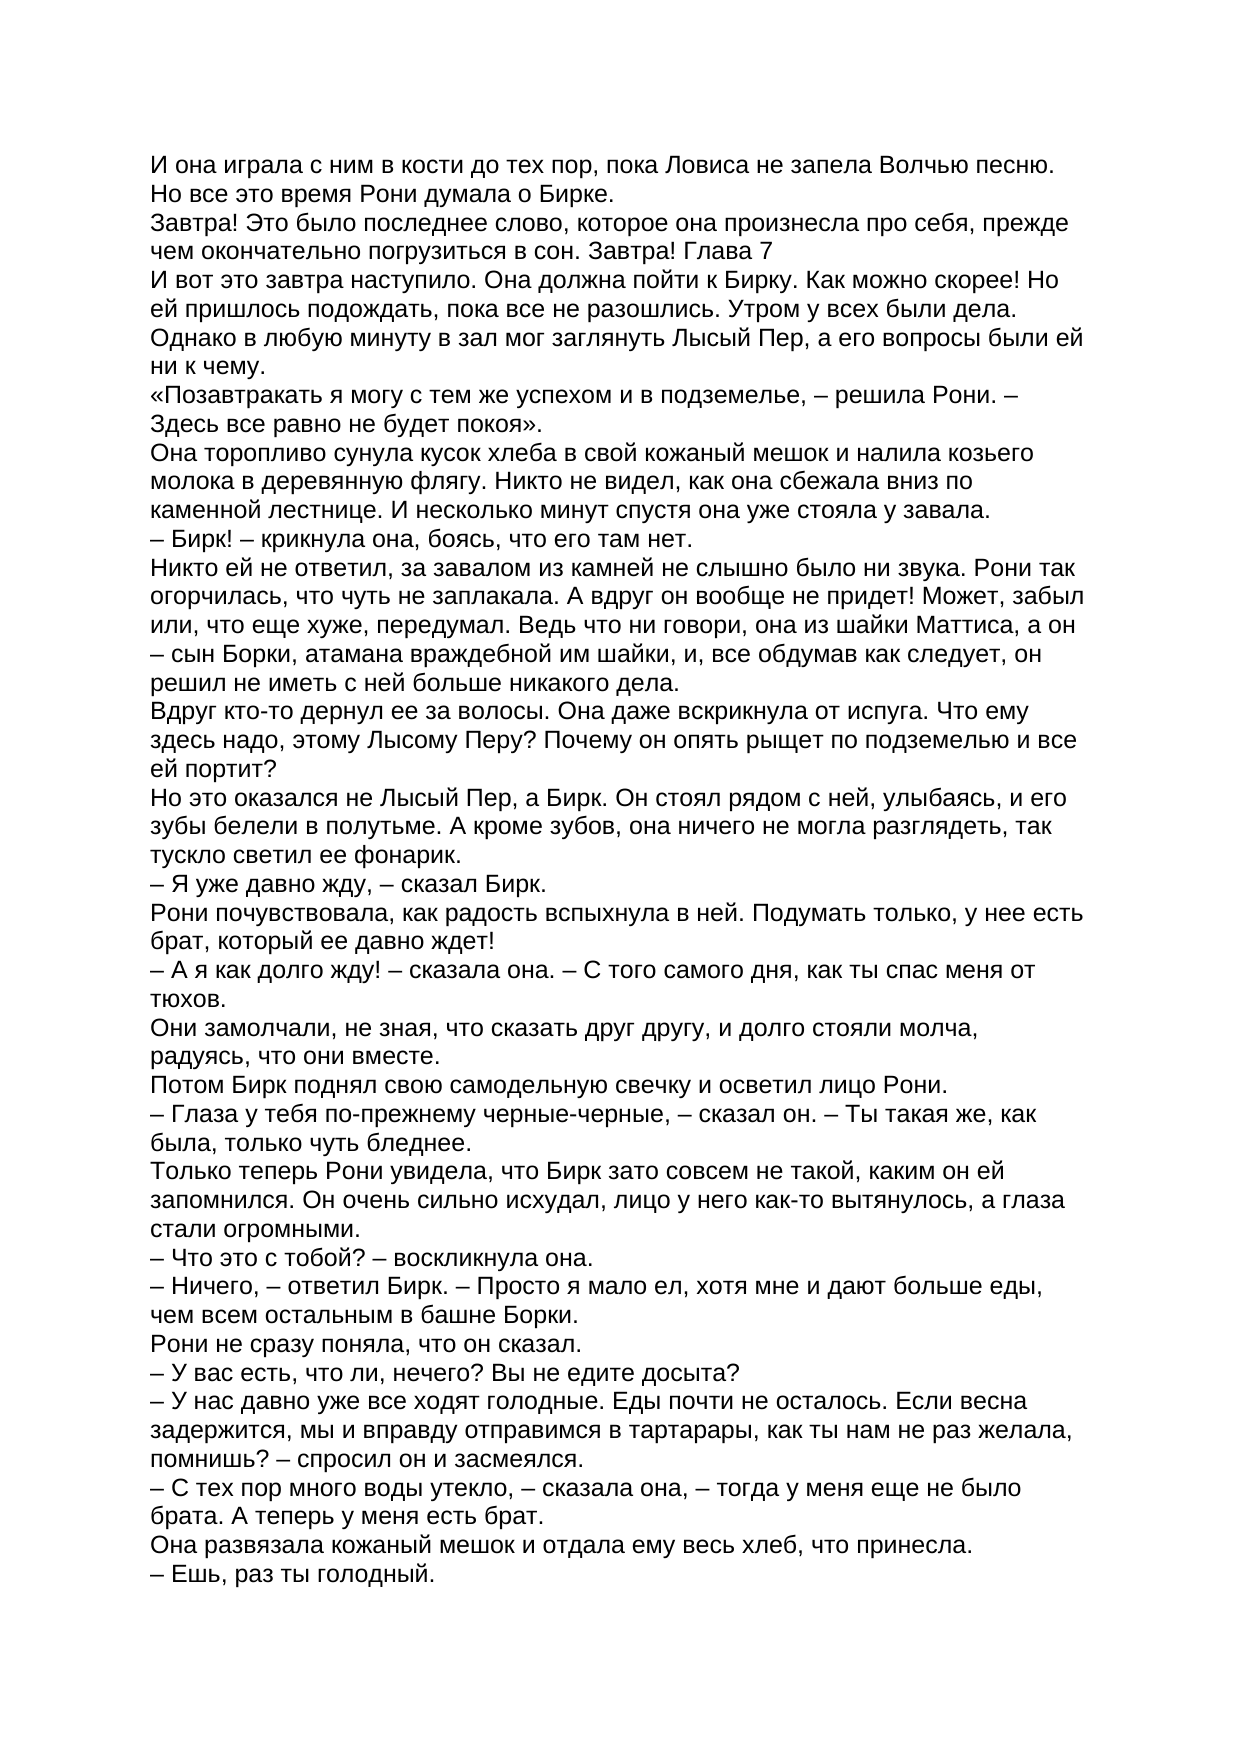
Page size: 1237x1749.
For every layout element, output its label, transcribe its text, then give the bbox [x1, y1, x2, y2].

text – Бирк! – крикнула она, боясь, что его там нет. [150, 524, 1086, 552]
text Рони не сразу поняла, что он сказал. [150, 1329, 1086, 1357]
text – Что это с тобой? – воскликнула она. [150, 1242, 1086, 1271]
text – Я уже давно жду, – сказал Бирк. [150, 869, 1086, 897]
text И вот это завтра наступило. Она должна пойти к Бирку. Как можно скорее! Но ей пришлось подождать, пока все не разошлись. Утром у всех были дела. Однако в любую минуту в зал мог заглянуть Лысый Пер, а его вопросы были ей ни к чему. [150, 265, 1086, 380]
text – Глаза у тебя по-прежнему черные-черные, – сказал он. – Ты такая же, как была, только чуть бледнее. [150, 1099, 1086, 1156]
text – Ничего, – ответил Бирк. – Просто я мало ел, хотя мне и дают больше еды, чем всем остальным в башне Борки. [150, 1271, 1086, 1329]
text – А я как долго жду! – сказала она. – С того самого дня, как ты спас меня от тюхов. [150, 955, 1086, 1012]
text Только теперь Рони увидела, что Бирк зато совсем не такой, каким он ей запомнился. Он очень сильно исхудал, лицо у него как-то вытянулось, а глаза стали огромными. [150, 1156, 1086, 1242]
text Рони почувствовала, как радость вспыхнула в ней. Подумать только, у нее есть брат, который ее давно ждет! [150, 897, 1086, 955]
text Потом Бирк поднял свою самодельную свечку и осветил лицо Рони. [150, 1070, 1086, 1099]
text Но это оказался не Лысый Пер, а Бирк. Он стоял рядом с ней, улыбаясь, и его зубы белели в полутьме. А кроме зубов, она ничего не могла разглядеть, так тускло светил ее фонарик. [150, 782, 1086, 869]
text – У нас давно уже все ходят голодные. Еды почти не осталось. Если весна задержится, мы и вправду отправимся в тартарары, как ты нам не раз желала, помнишь? – спросил он и засмеялся. [150, 1386, 1086, 1472]
text – У вас есть, что ли, нечего? Вы не едите досыта? [150, 1357, 1086, 1386]
text Никто ей не ответил, за завалом из камней не слышно было ни звука. Рони так огорчилась, что чуть не заплакала. А вдруг он вообще не придет! Может, забыл или, что еще хуже, передумал. Ведь что ни говори, она из шайки Маттиса, а он – сын Борки, атамана враждебной им шайки, и, все обдумав как следует, он решил не иметь с ней больше никакого дела. [150, 552, 1086, 696]
text Она торопливо сунула кусок хлеба в свой кожаный мешок и налила козьего молока в деревянную флягу. Никто не видел, как она сбежала вниз по каменной лестнице. И несколько минут спустя она уже стояла у завала. [150, 437, 1086, 524]
text «Позавтракать я могу с тем же успехом и в подземелье, – решила Рони. – Здесь все равно не будет покоя». [150, 380, 1086, 437]
text Она развязала кожаный мешок и отдала ему весь хлеб, что принесла. [150, 1530, 1086, 1559]
text Вдруг кто-то дернул ее за волосы. Она даже вскрикнула от испуга. Что ему здесь надо, этому Лысому Перу? Почему он опять рыщет по подземелью и все ей портит? [150, 696, 1086, 782]
text И она играла с ним в кости до тех пор, пока Ловиса не запела Волчью песню. Но все это время Рони думала о Бирке. [150, 150, 1086, 207]
text Завтра! Это было последнее слово, которое она произнесла про себя, прежде чем окончательно погрузиться в сон. Завтра! [150, 207, 1086, 265]
text – С тех пор много воды утекло, – сказала она, – тогда у меня еще не было брата. А теперь у меня есть брат. [150, 1472, 1086, 1530]
text Они замолчали, не зная, что сказать друг другу, и долго стояли молча, радуясь, что они вместе. [150, 1012, 1086, 1070]
text – Ешь, раз ты голодный. [150, 1559, 1086, 1587]
